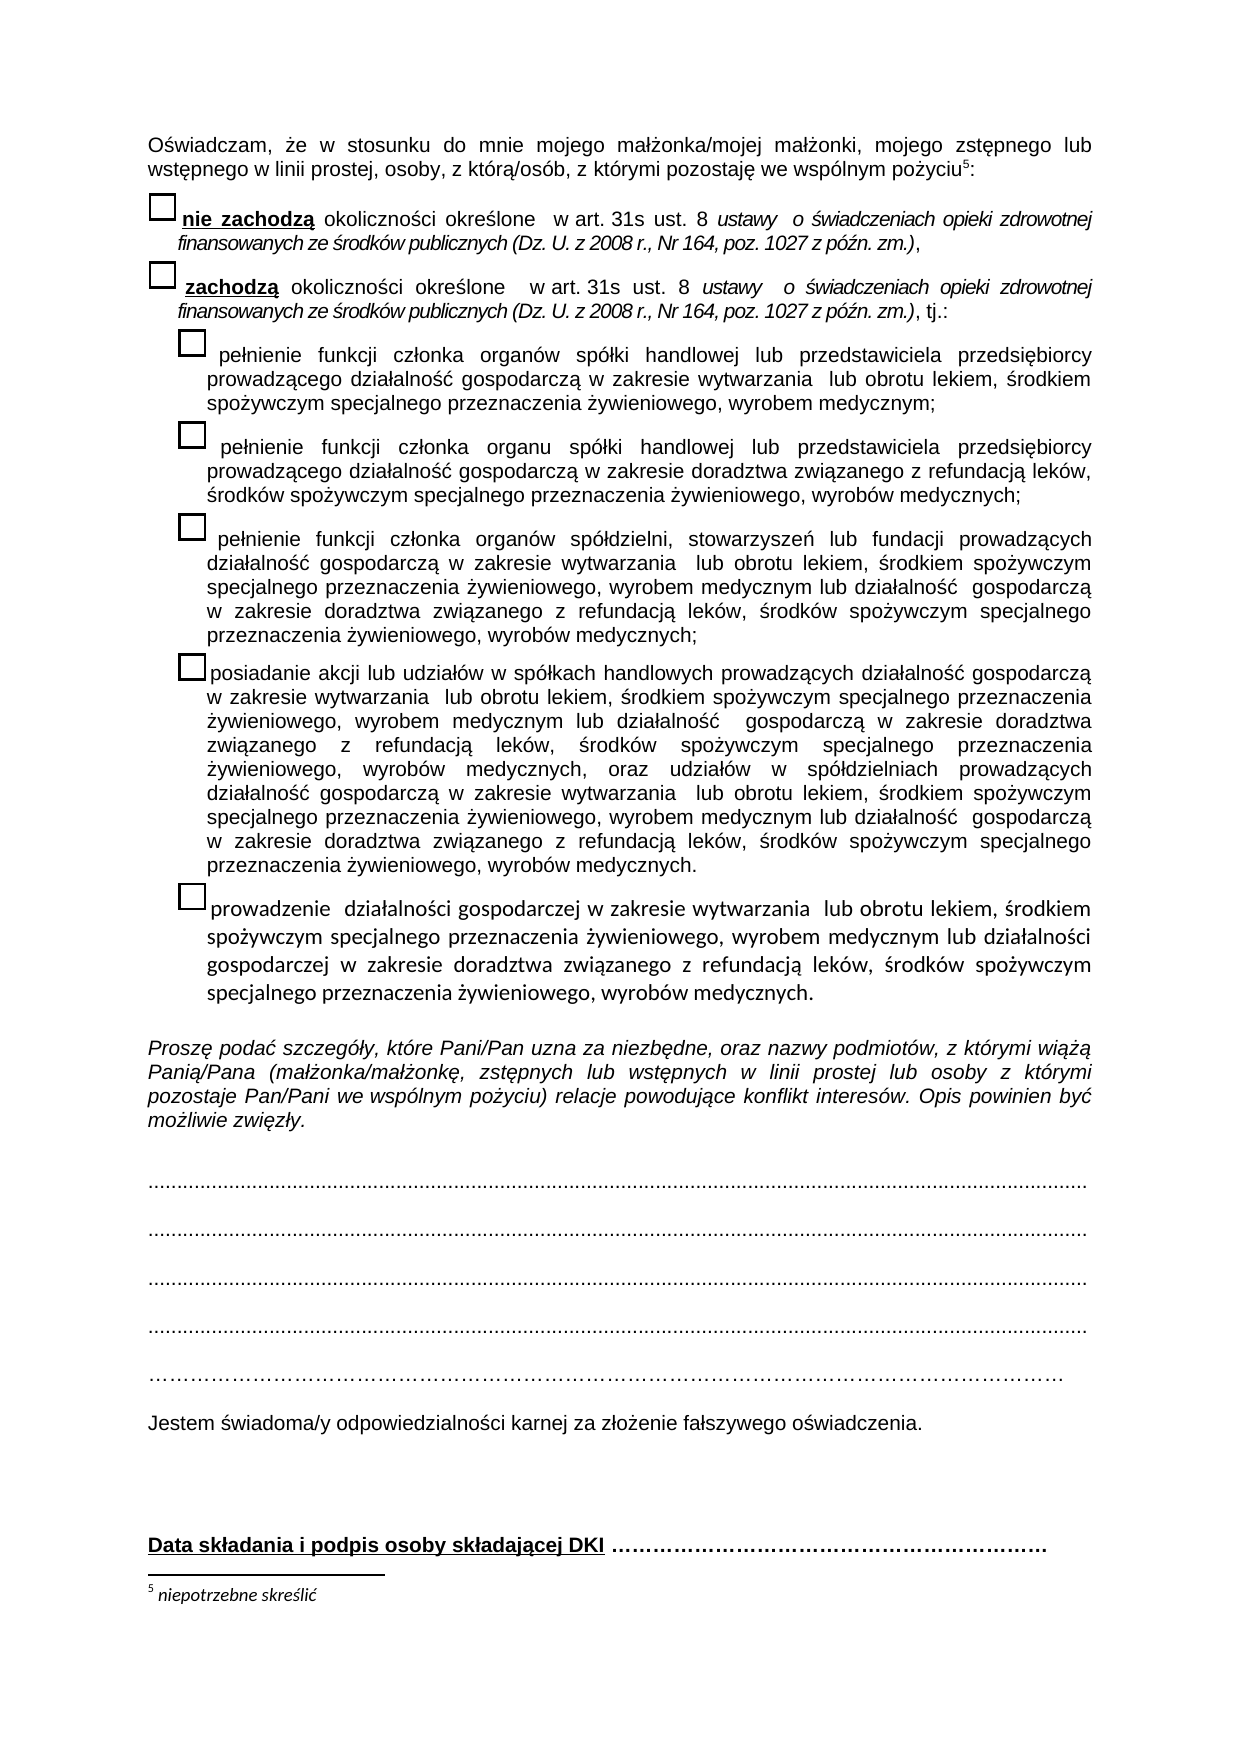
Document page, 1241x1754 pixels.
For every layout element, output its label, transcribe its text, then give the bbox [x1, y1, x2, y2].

text prowadzenie działalności gospodarczej w zakresie wytwarzania lub obrotu lekiem, środkiem spożywczym specjalnego przeznaczenia żywieniowego, wyrobem medycznym lub działalności gospodarczej w zakresie doradztwa związanego z refundacją leków, środków spożywczym specjalnego przeznaczenia żywieniowego, wyrobów medycznych. [177, 883, 1093, 1006]
text ................................................................................................................................................................... [148, 1217, 1093, 1241]
text nie zachodzą okoliczności określone w art. 31s ust. 8 ustawy o świadczeniach opieki zdrowotnej finansowanych ze środków publicznych (Dz. U. z 2008 r., Nr 164, poz. 1027 z późn. zm.), [148, 193, 1093, 255]
text ................................................................................................................................................................... [148, 1314, 1093, 1338]
text ................................................................................................................................................................... [148, 1265, 1093, 1289]
text Oświadczam, że w stosunku do mnie mojego małżonka/mojej małżonki, mojego zstępnego lub wstępnego w linii prostej, osoby, z którą/osób, z którymi pozostaję we wspólnym pożyciu: [148, 133, 1093, 181]
text Proszę podać szczegóły, które Pani/Pan uzna za niezbędne, oraz nazwy podmiotów, z którymi wiążą Panią/Pana (małżonka/małżonkę, zstępnych lub wstępnych w linii prostej lub osoby z którymi pozostaje Pan/Pani we wspólnym pożyciu) relacje powodujące konflikt interesów. Opis powinien być możliwie zwięzły. [148, 1036, 1093, 1132]
text Data składania i podpis osoby składającej DKI ……………………………………………………… [148, 1533, 1093, 1557]
text zachodzą okoliczności określone w art. 31s ust. 8 ustawy o świadczeniach opieki zdrowotnej finansowanych ze środków publicznych (Dz. U. z 2008 r., Nr 164, poz. 1027 z późn. zm.), tj.: [148, 261, 1093, 323]
text …………………………………………………………………………………………………………………… [148, 1362, 1093, 1386]
text pełnienie funkcji członka organów spółki handlowej lub przedstawiciela przedsiębiorcy prowadzącego działalność gospodarczą w zakresie wytwarzania lub obrotu lekiem, środkiem spożywczym specjalnego przeznaczenia żywieniowego, wyrobem medycznym; [177, 329, 1093, 415]
text ................................................................................................................................................................... [148, 1168, 1093, 1192]
text Jestem świadoma/y odpowiedzialności karnej za złożenie fałszywego oświadczenia. [148, 1411, 1093, 1434]
text pełnienie funkcji członka organu spółki handlowej lub przedstawiciela przedsiębiorcy prowadzącego działalność gospodarczą w zakresie doradztwa związanego z refundacją leków, środków spożywczym specjalnego przeznaczenia żywieniowego, wyrobów medycznych; [177, 421, 1093, 507]
text posiadanie akcji lub udziałów w spółkach handlowych prowadzących działalność gospodarczą w zakresie wytwarzania lub obrotu lekiem, środkiem spożywczym specjalnego przeznaczenia żywieniowego, wyrobem medycznym lub działalność gospodarczą w zakresie doradztwa związanego z refundacją leków, środków spożywczym specjalnego przeznaczenia żywieniowego, wyrobów medycznych, oraz udziałów w spółdzielniach prowadzących działalność gospodarczą w zakresie wytwarzania lub obrotu lekiem, środkiem spożywczym specjalnego przeznaczenia żywieniowego, wyrobem medycznym lub działalność gospodarczą w zakresie doradztwa związanego z refundacją leków, środków spożywczym specjalnego przeznaczenia żywieniowego, wyrobów medycznych. [177, 653, 1093, 876]
text pełnienie funkcji członka organów spółdzielni, stowarzyszeń lub fundacji prowadzących działalność gospodarczą w zakresie wytwarzania lub obrotu lekiem, środkiem spożywczym specjalnego przeznaczenia żywieniowego, wyrobem medycznym lub działalność gospodarczą w zakresie doradztwa związanego z refundacją leków, środków spożywczym specjalnego przeznaczenia żywieniowego, wyrobów medycznych; [177, 513, 1093, 647]
